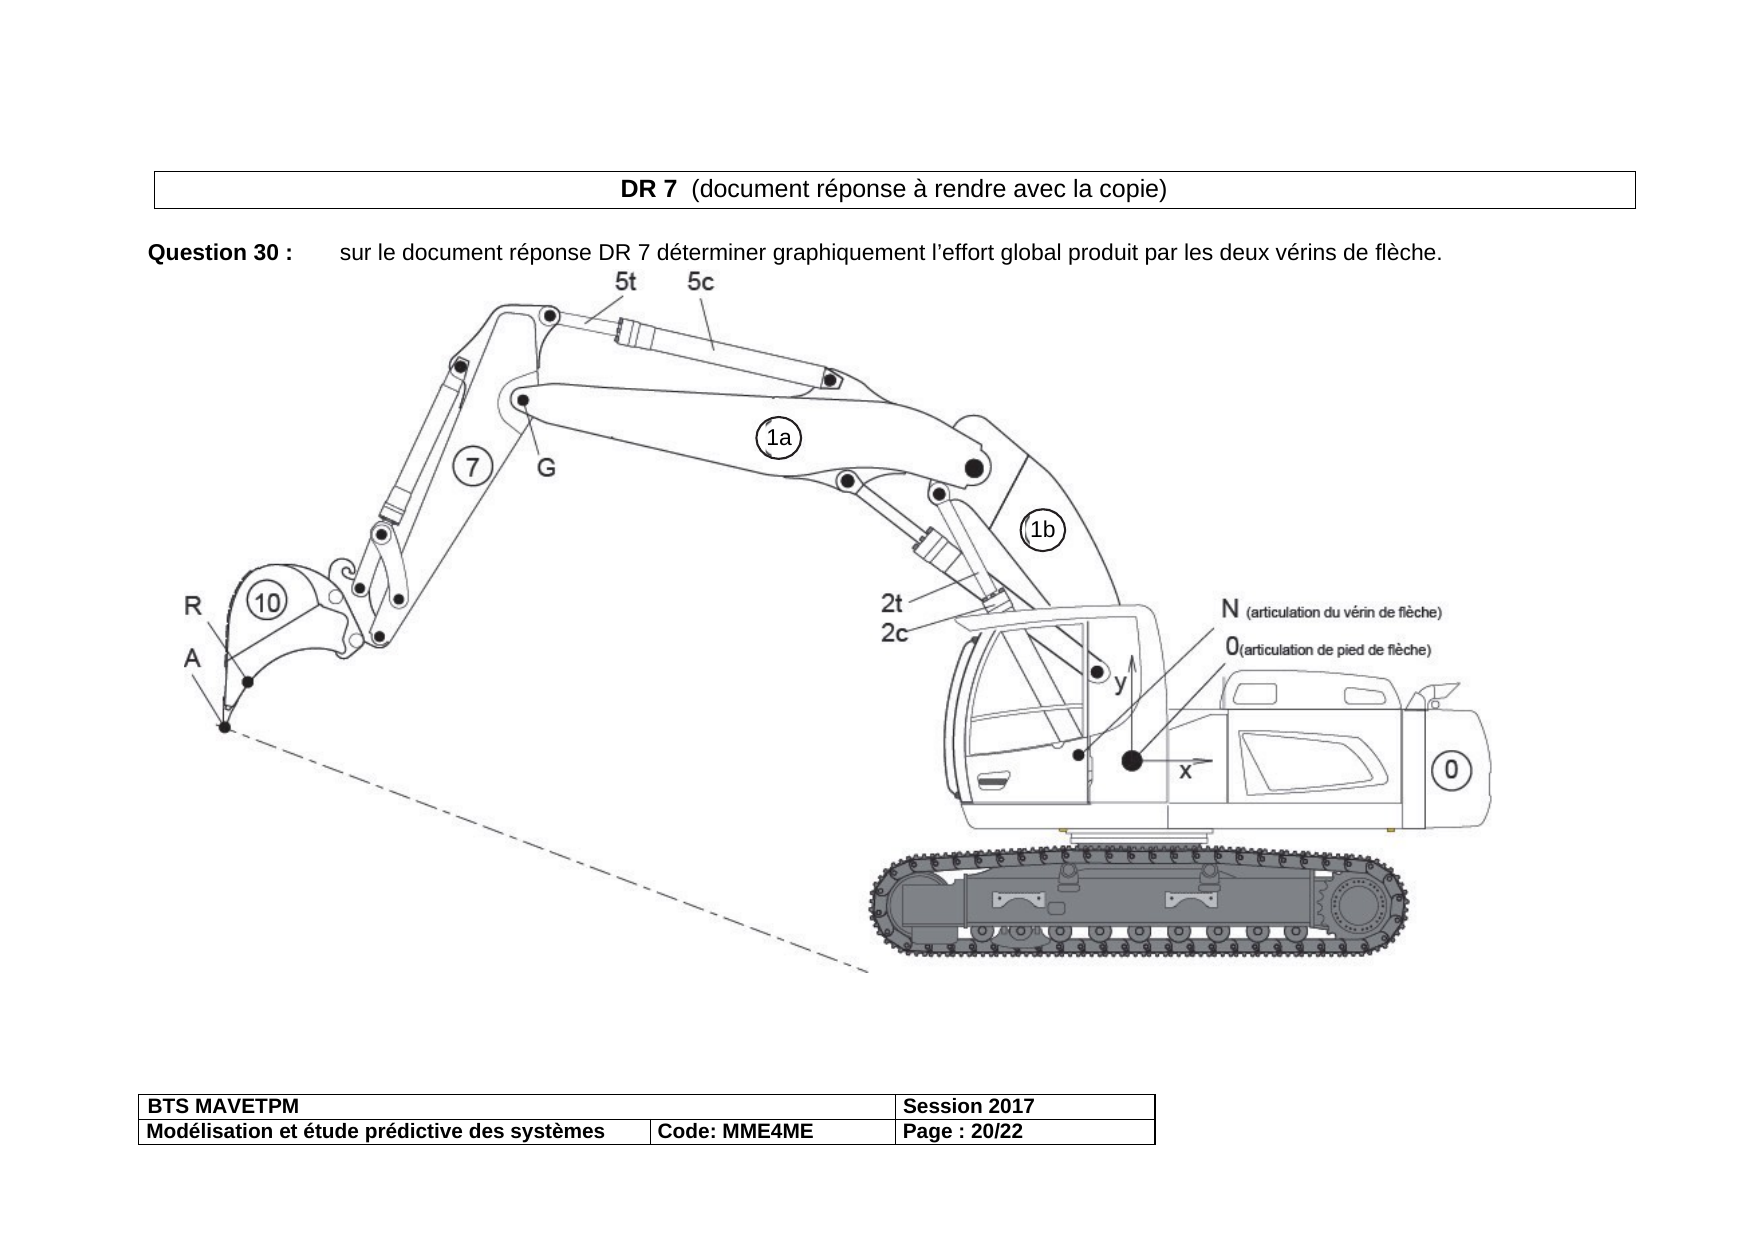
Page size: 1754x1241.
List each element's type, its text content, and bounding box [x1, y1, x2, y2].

table_cell Page : 20/22 [896, 1120, 1154, 1144]
picture [184, 269, 1493, 973]
text 1b [764, 516, 1321, 542]
text 1a [500, 424, 1057, 450]
table_header BTS MAVETPM [139, 1095, 895, 1119]
text Question 30 : sur le document réponse DR 7 déterminer graphiquement l’effort global produit par les deux vérins de flèche. [148, 238, 1629, 265]
table_header Session 2017 [896, 1095, 1154, 1119]
table_cell Code: MME4ME [651, 1120, 895, 1144]
table_cell Modélisation et étude prédictive des systèmes [139, 1120, 650, 1144]
